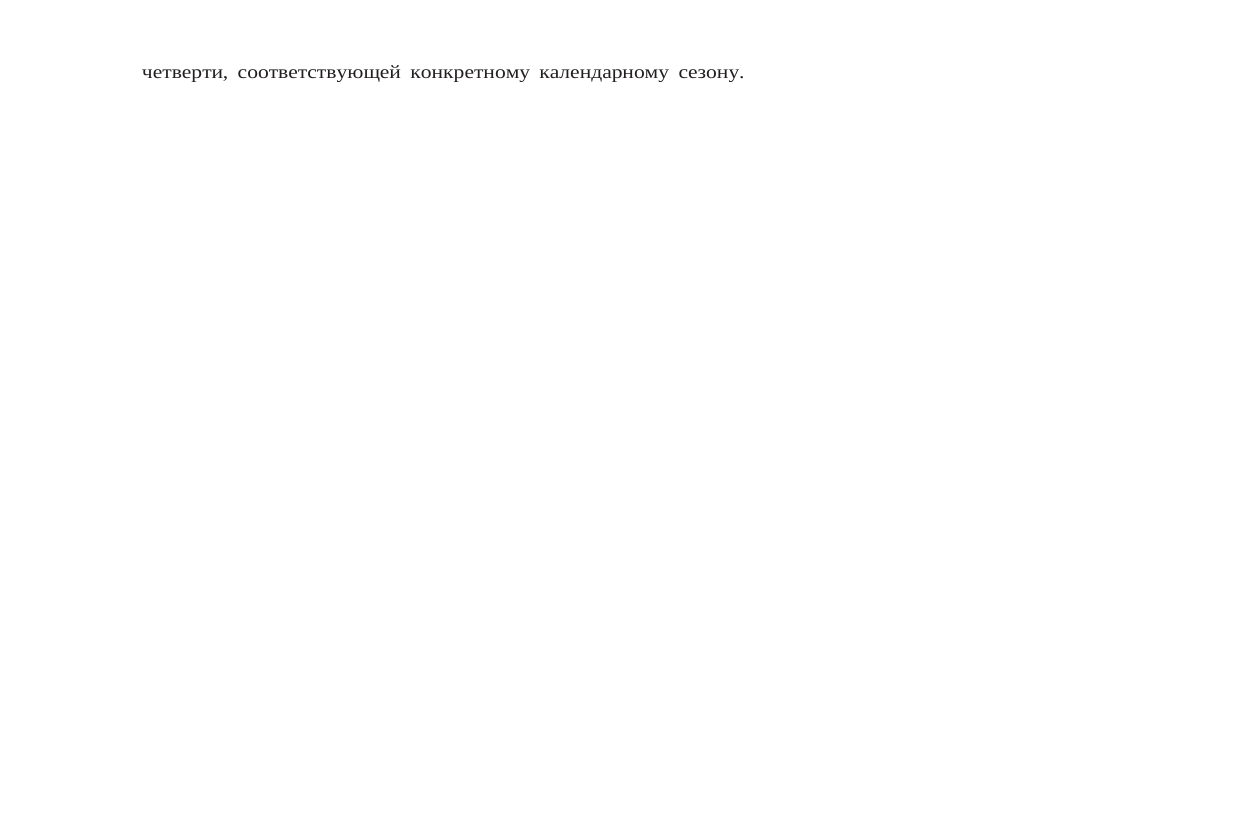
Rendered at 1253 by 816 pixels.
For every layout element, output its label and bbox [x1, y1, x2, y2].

text [118, 62, 1177, 83]
